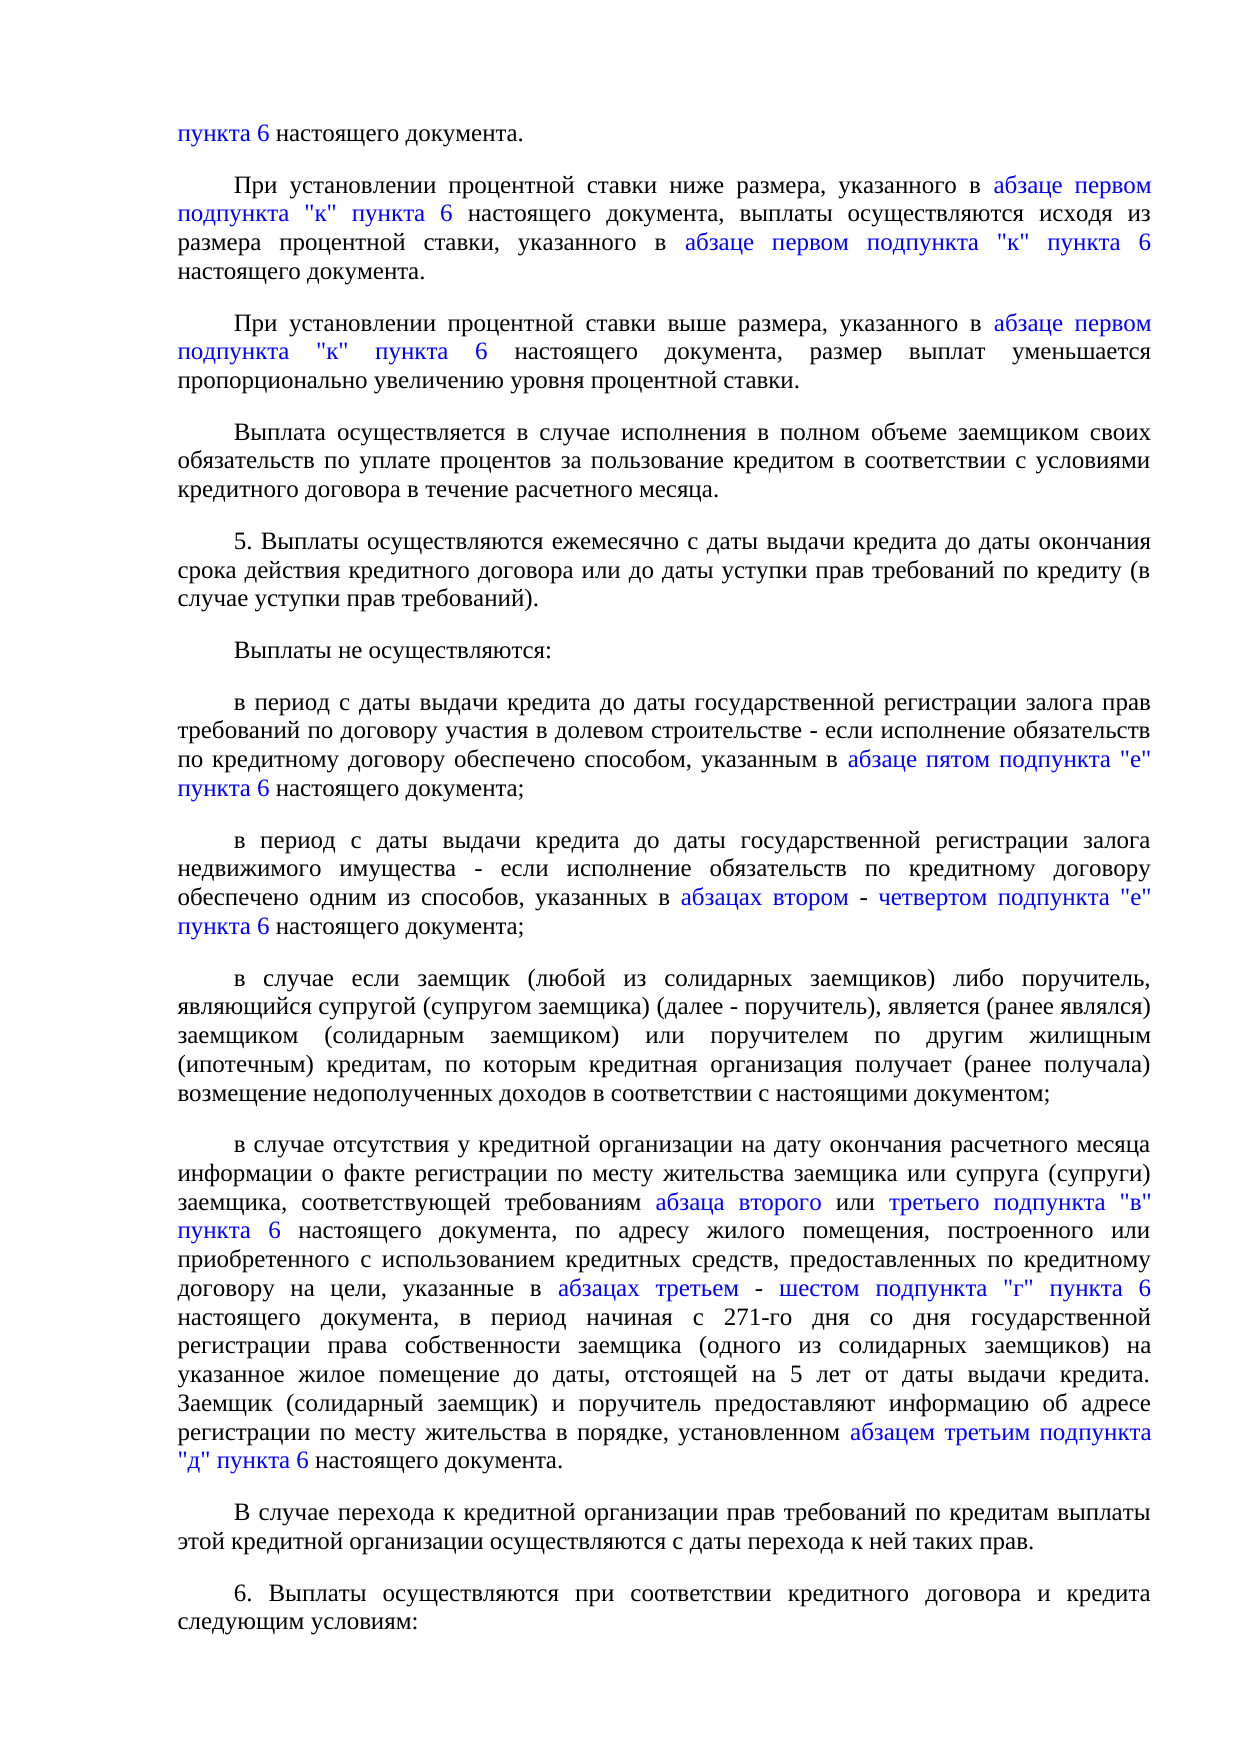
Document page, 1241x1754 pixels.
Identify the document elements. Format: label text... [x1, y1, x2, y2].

text в период с даты выдачи кредита до даты государственной регистрации залога недвижимого имущества - если исполнение обязательств по кредитному договору обеспечено одним из способов, указанных в абзацах втором - четвертом подпункта "е" пункта 6 настоящего документа; [177, 825, 1152, 940]
text В случае перехода к кредитной организации прав требований по кредитам выплаты этой кредитной организации осуществляются с даты перехода к ней таких прав. [177, 1497, 1152, 1555]
text 5. Выплаты осуществляются ежемесячно с даты выдачи кредита до даты окончания срока действия кредитного договора или до даты уступки прав требований по кредиту (в случае уступки прав требований). [177, 526, 1152, 612]
text в случае если заемщик (любой из солидарных заемщиков) либо поручитель, являющийся супругой (супругом заемщика) (далее - поручитель), является (ранее являлся) заемщиком (солидарным заемщиком) или поручителем по другим жилищным (ипотечным) кредитам, по которым кредитная организация получает (ранее получала) возмещение недополученных доходов в соответствии с настоящими документом; [177, 963, 1152, 1106]
text При установлении процентной ставки ниже размера, указанного в абзаце первом подпункта "к" пункта 6 настоящего документа, выплаты осуществляются исходя из размера процентной ставки, указанного в абзаце первом подпункта "к" пункта 6 настоящего документа. [177, 170, 1152, 285]
text 6. Выплаты осуществляются при соответствии кредитного договора и кредита следующим условиям: [177, 1578, 1152, 1635]
text в случае отсутствия у кредитной организации на дату окончания расчетного месяца информации о факте регистрации по месту жительства заемщика или супруга (супруги) заемщика, соответствующей требованиям абзаца второго или третьего подпункта "в" пункта 6 настоящего документа, по адресу жилого помещения, построенного или приобретенного с использованием кредитных средств, предоставленных по кредитному договору на цели, указанные в абзацах третьем - шестом подпункта "г" пункта 6 настоящего документа, в период начиная с 271-го дня со дня государственной регистрации права собственности заемщика (одного из солидарных заемщиков) на указанное жилое помещение до даты, отстоящей на 5 лет от даты выдачи кредита. Заемщик (солидарный заемщик) и поручитель предоставляют информацию об адресе регистрации по месту жительства в порядке, установленном абзацем третьим подпункта "д" пункта 6 настоящего документа. [177, 1129, 1152, 1474]
text При установлении процентной ставки выше размера, указанного в абзаце первом подпункта "к" пункта 6 настоящего документа, размер выплат уменьшается пропорционально увеличению уровня процентной ставки. [177, 308, 1152, 394]
text Выплата осуществляется в случае исполнения в полном объеме заемщиком своих обязательств по уплате процентов за пользование кредитом в соответствии с условиями кредитного договора в течение расчетного месяца. [177, 417, 1152, 503]
text в период с даты выдачи кредита до даты государственной регистрации залога прав требований по договору участия в долевом строительстве - если исполнение обязательств по кредитному договору обеспечено способом, указанным в абзаце пятом подпункта "е" пункта 6 настоящего документа; [177, 687, 1152, 802]
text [177, 118, 1152, 147]
text Выплаты не осуществляются: [177, 635, 1152, 664]
